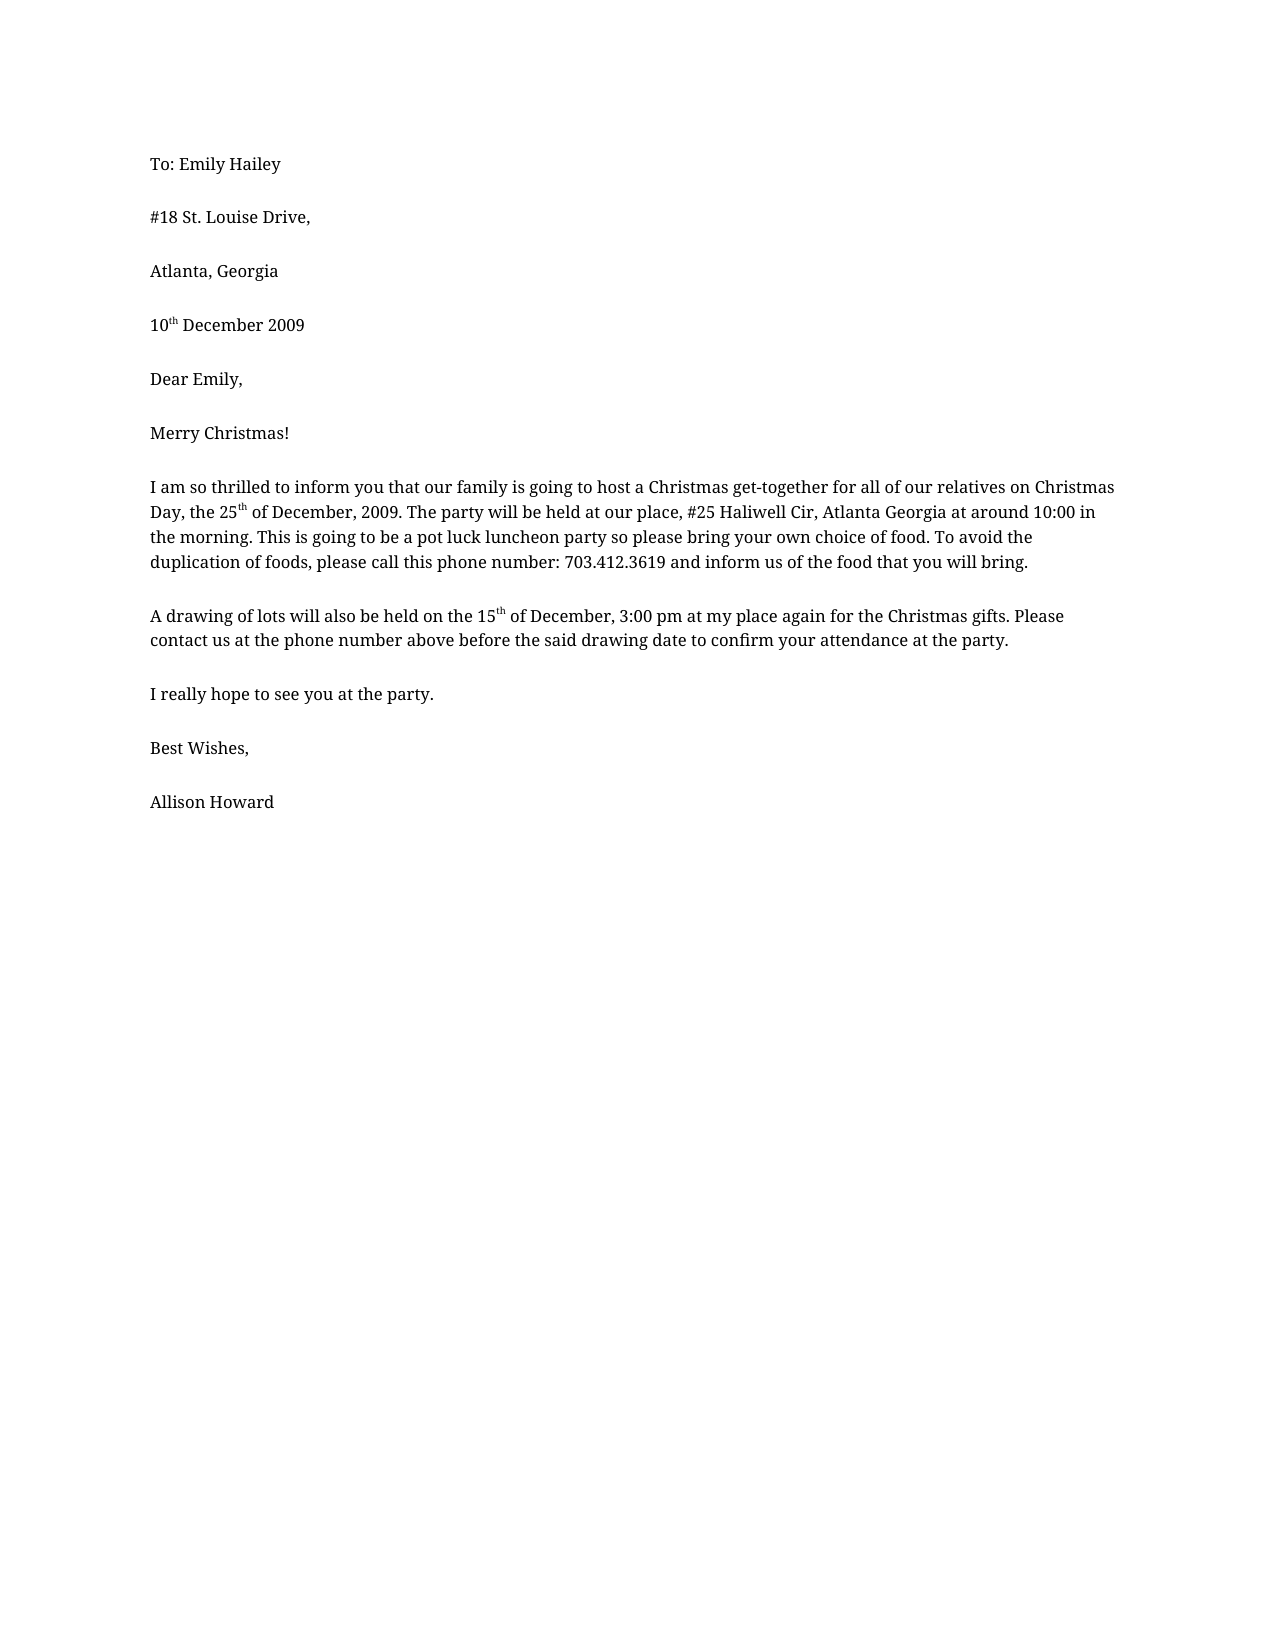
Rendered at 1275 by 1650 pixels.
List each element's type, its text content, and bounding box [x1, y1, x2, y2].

text I am so thrilled to inform you that our family is going to host a Christmas get-together for all of our relatives on Christmas Day, the 25th of December, 2009. The party will be held at our place, #25 Haliwell Cir, Atlanta Georgia at around 10:00 in the morning. This is going to be a pot luck luncheon party so please bring your own choice of food. To avoid the duplication of foods, please call this phone number: 703.412.3619 and inform us of the food that you will bring. [150, 474, 1125, 573]
text I really hope to see you at the party. [150, 681, 1125, 706]
text Atlanta, Georgia [150, 258, 1125, 283]
text 10th December 2009 [150, 312, 1125, 337]
text Merry Christmas! [150, 420, 1125, 444]
text Dear Emily, [150, 366, 1125, 391]
text To: Emily Hailey [150, 150, 1125, 175]
text Best Wishes, [150, 735, 1125, 759]
text A drawing of lots will also be held on the 15th of December, 3:00 pm at my place again for the Christmas gifts. Please contact us at the phone number above before the said drawing date to confirm your attendance at the party. [150, 602, 1125, 652]
text #18 St. Louise Drive, [150, 204, 1125, 229]
text Allison Howard [150, 789, 1125, 813]
